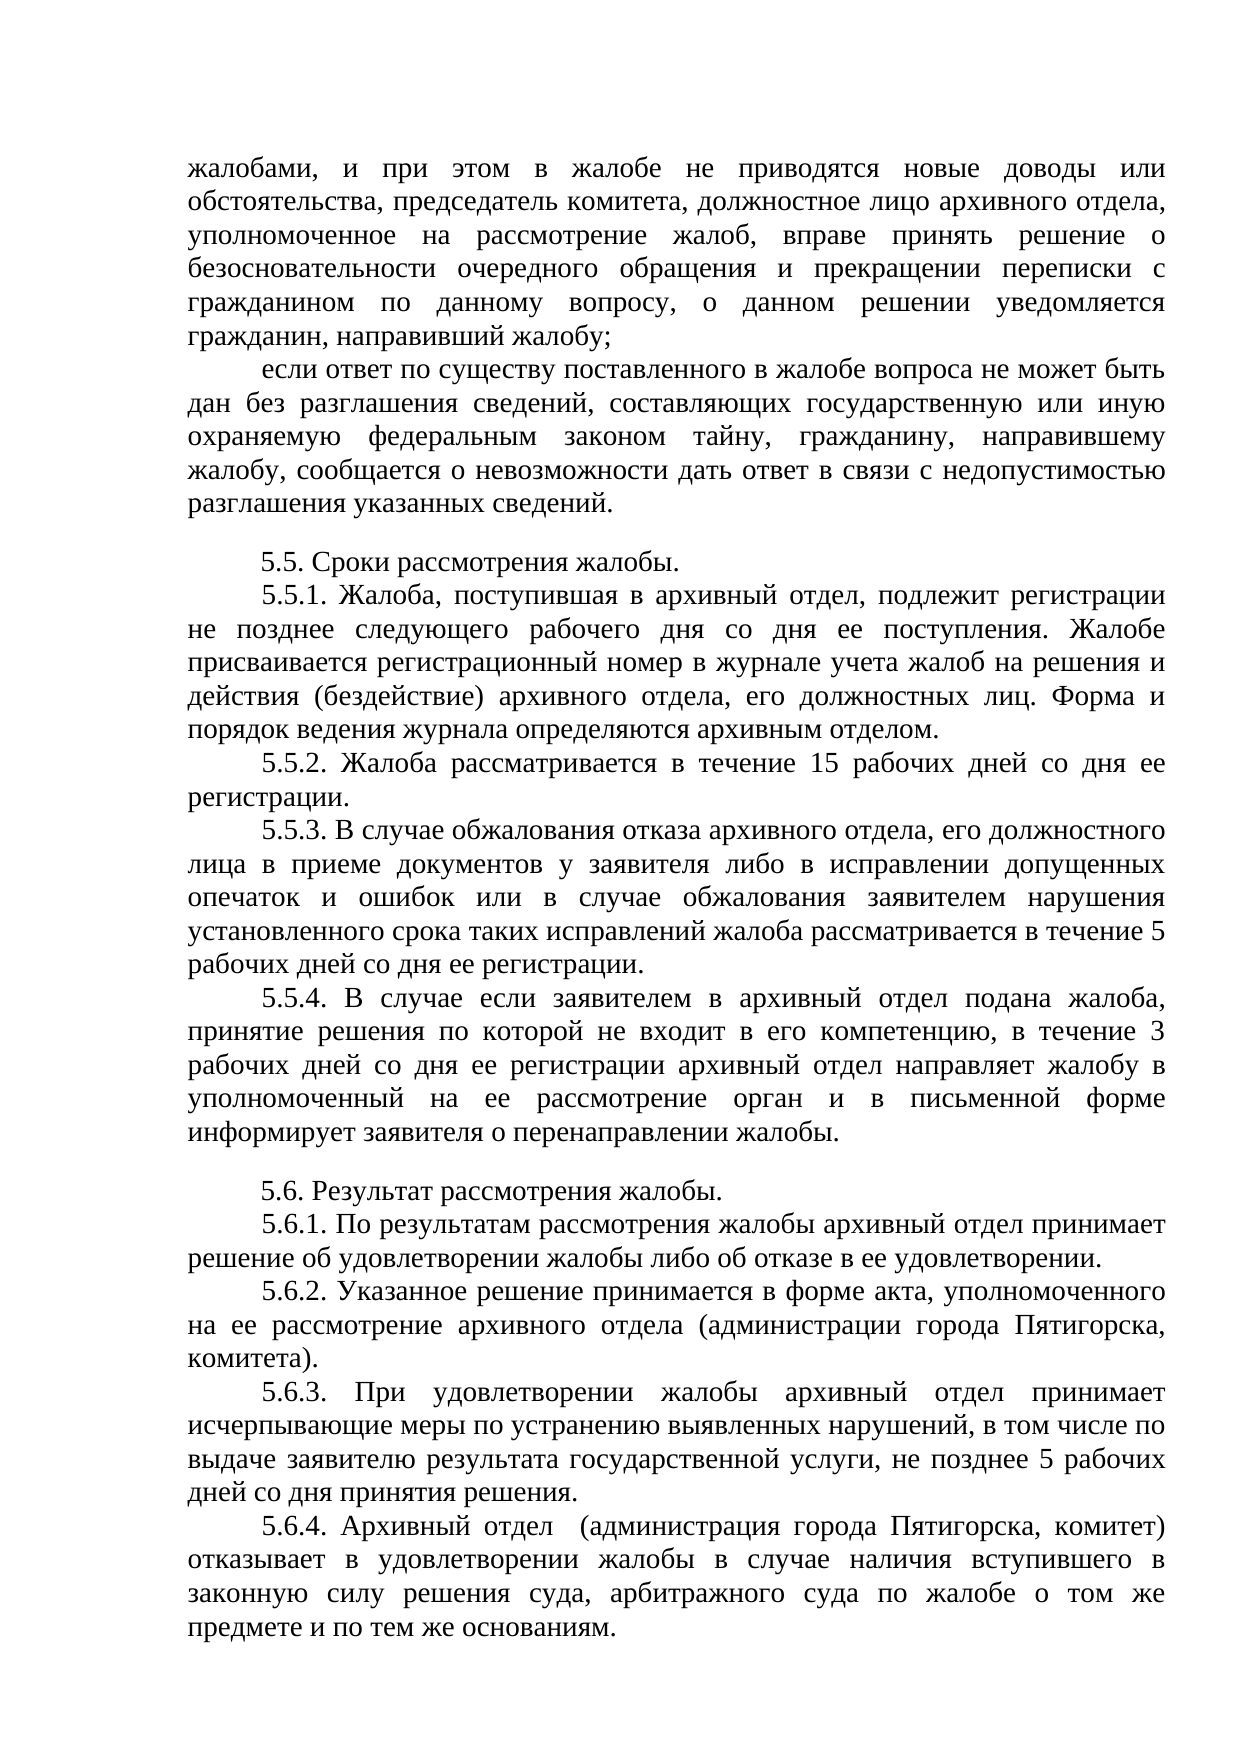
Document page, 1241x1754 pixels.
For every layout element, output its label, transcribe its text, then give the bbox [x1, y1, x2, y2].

text 5.5.3. В случае обжалования отказа архивного отдела, его должностного лица в приеме документов у заявителя либо в исправлении допущенных опечаток и ошибок или в случае обжалования заявителем нарушения установленного срока таких исправлений жалоба рассматривается в течение 5 рабочих дней со дня ее регистрации. [187, 812, 1167, 980]
text 5.5.1. Жалоба, поступившая в архивный отдел, подлежит регистрации не позднее следующего рабочего дня со дня ее поступления. Жалобе присваивается регистрационный номер в журнале учета жалоб на решения и действия (бездействие) архивного отдела, его должностных лиц. Форма и порядок ведения журнала определяются архивным отделом. [187, 577, 1167, 745]
text 5.6.4. Архивный отдел (администрация города Пятигорска, комитет) отказывает в удовлетворении жалобы в случае наличия вступившего в законную силу решения суда, арбитражного суда по жалобе о том же предмете и по тем же основаниям. [187, 1508, 1167, 1642]
text 5.5.4. В случае если заявителем в архивный отдел подана жалоба, принятие решения по которой не входит в его компетенцию, в течение 3 рабочих дней со дня ее регистрации архивный отдел направляет жалобу в уполномоченный на ее рассмотрение орган и в письменной форме информирует заявителя о перенаправлении жалобы. [187, 980, 1167, 1148]
text 5.5. Сроки рассмотрения жалобы. [187, 544, 1167, 577]
text если ответ по существу поставленного в жалобе вопроса не может быть дан без разглашения сведений, составляющих государственную или иную охраняемую федеральным законом тайну, гражданину, направившему жалобу, сообщается о невозможности дать ответ в связи с недопустимостью разглашения указанных сведений. [187, 351, 1167, 519]
text 5.6. Результат рассмотрения жалобы. [187, 1173, 1167, 1206]
text 5.6.3. При удовлетворении жалобы архивный отдел принимает исчерпывающие меры по устранению выявленных нарушений, в том числе по выдаче заявителю результата государственной услуги, не позднее 5 рабочих дней со дня принятия решения. [187, 1374, 1167, 1508]
text 5.6.1. По результатам рассмотрения жалобы архивный отдел принимает решение об удовлетворении жалобы либо об отказе в ее удовлетворении. [187, 1206, 1167, 1273]
text 5.6.2. Указанное решение принимается в форме акта, уполномоченного на ее рассмотрение архивного отдела (администрации города Пятигорска, комитета). [187, 1273, 1167, 1374]
text 5.5.2. Жалоба рассматривается в течение 15 рабочих дней со дня ее регистрации. [187, 745, 1167, 812]
